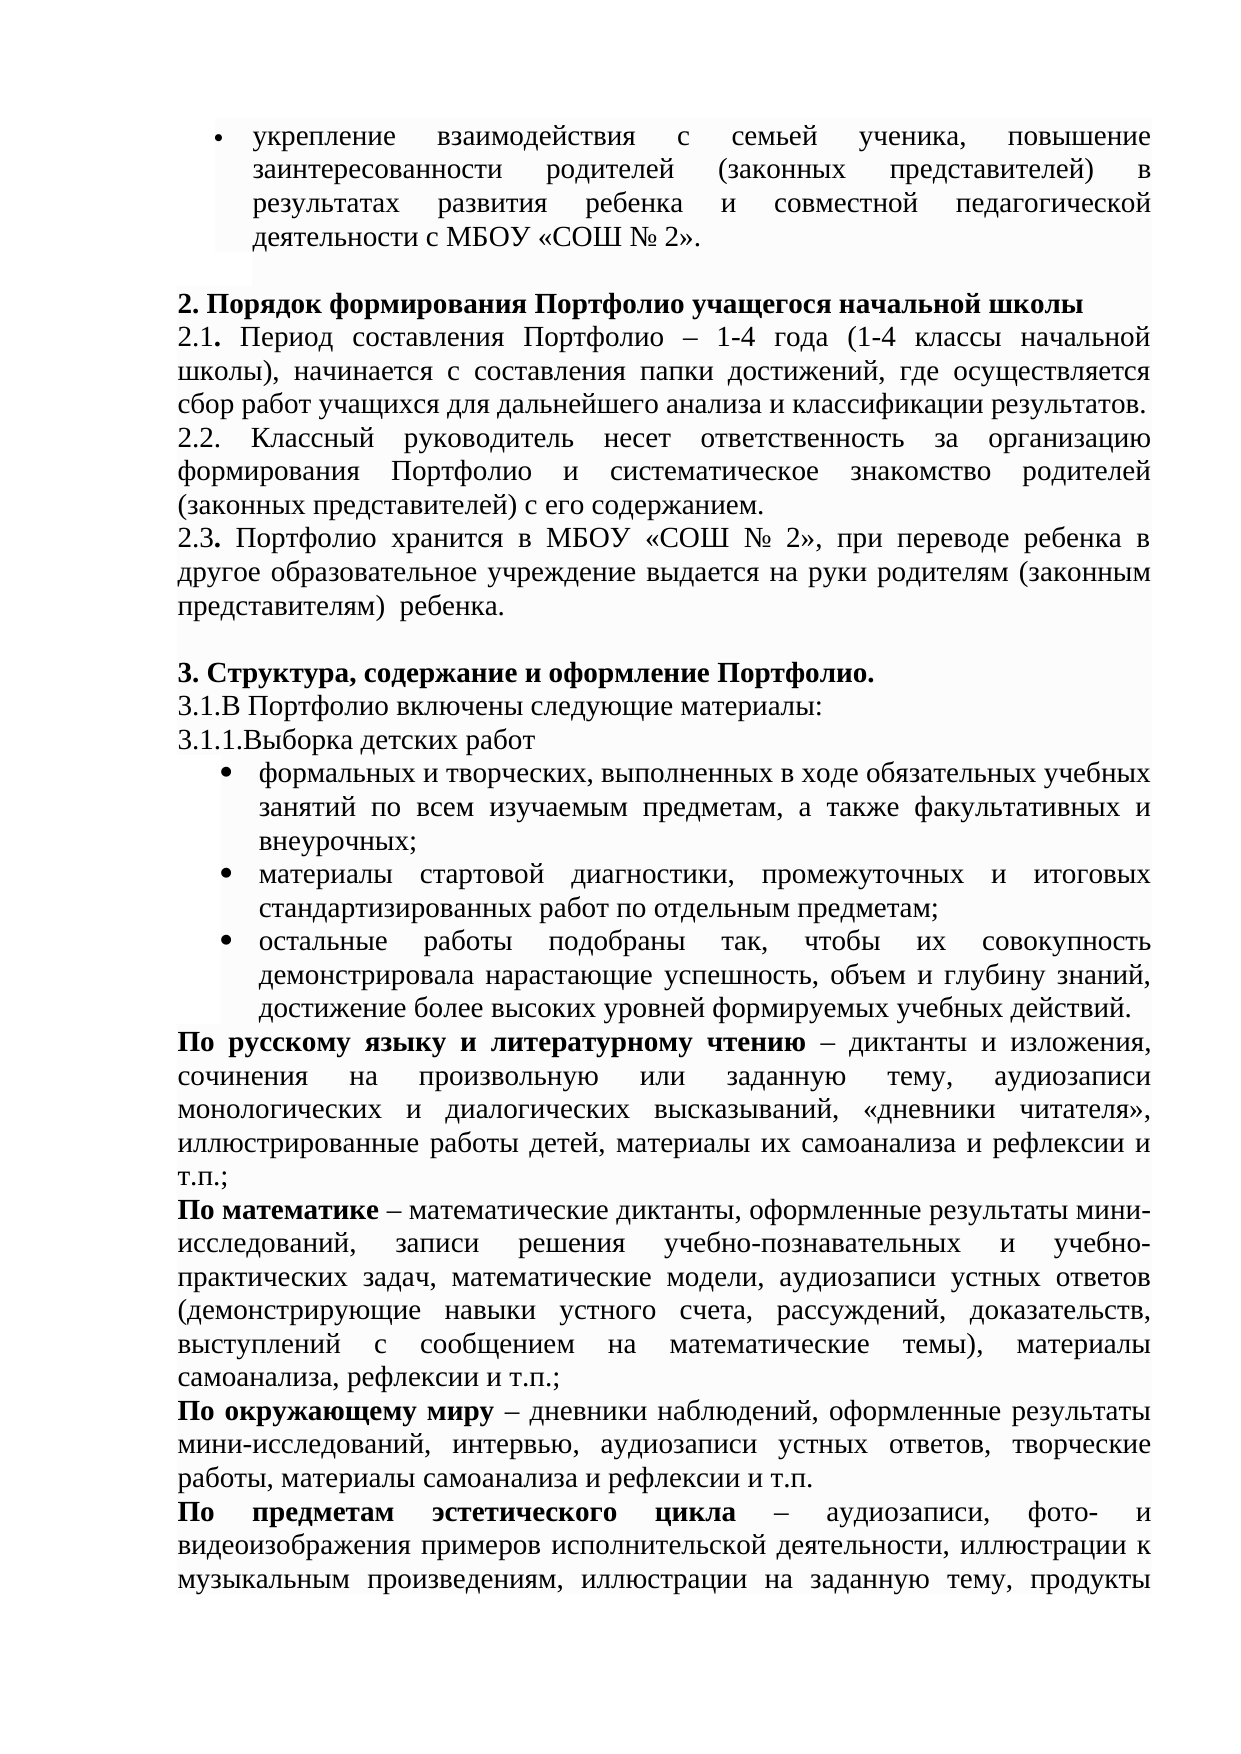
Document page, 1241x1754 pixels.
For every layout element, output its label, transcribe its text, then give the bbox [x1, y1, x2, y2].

text 2.1. Период составления Портфолио – 1-4 года (1-4 классы начальной школы), начинается с составления папки достижений, где осуществляется сбор работ учащихся для дальнейшего анализа и классификации результатов. [177, 319, 1152, 420]
list материалы стартовой диагностики, промежуточных и итоговых стандартизированных работ по отдельным предметам; [221, 856, 1152, 923]
text По окружающему миру – дневники наблюдений, оформленные результаты мини-исследований, интервью, аудиозаписи устных ответов, творческие работы, материалы самоанализа и рефлексии и т.п. [177, 1393, 1152, 1494]
list остальные работы подобраны так, чтобы их совокупность демонстрировала нарастающие успешность, объем и глубину знаний, достижение более высоких уровней формируемых учебных действий. [221, 923, 1152, 1024]
text 2. Порядок формирования Портфолио учащегося начальной школы [177, 286, 1152, 319]
text 3. Структура, содержание и оформление Портфолио. [177, 655, 1152, 688]
text По математике – математические диктанты, оформленные результаты мини-исследований, записи решения учебно-познавательных и учебно-практических задач, математические модели, аудиозаписи устных ответов (демонстрирующие навыки устного счета, рассуждений, доказательств, выступлений с сообщением на математические темы), материалы самоанализа, рефлексии и т.п.; [177, 1192, 1152, 1393]
text 2.2. Классный руководитель несет ответственность за организацию формирования Портфолио и систематическое знакомство родителей (законных представителей) с его содержанием. [177, 420, 1152, 521]
text 2.3. Портфолио хранится в МБОУ «СОШ № 2», при переводе ребенка в другое образовательное учреждение выдается на руки родителям (законным представителям) ребенка. [177, 521, 1152, 621]
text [177, 1494, 1152, 1594]
list формальных и творческих, выполненных в ходе обязательных учебных занятий по всем изучаемым предметам, а также факультативных и внеурочных; [221, 755, 1152, 856]
text По русскому языку и литературному чтению – диктанты и изложения, сочинения на произвольную или заданную тему, аудиозаписи монологических и диалогических высказываний, «дневники читателя», иллюстрированные работы детей, материалы их самоанализа и рефлексии и т.п.; [177, 1024, 1152, 1192]
list укрепление взаимодействия с семьей ученика, повышение заинтересованности родителей (законных представителей) в результатах развития ребенка и совместной педагогической деятельности с МБОУ «СОШ № 2». [215, 118, 1152, 252]
text 3.1.В Портфолио включены следующие материалы: [177, 688, 1152, 722]
text 3.1.1.Выборка детских работ [177, 722, 1152, 755]
